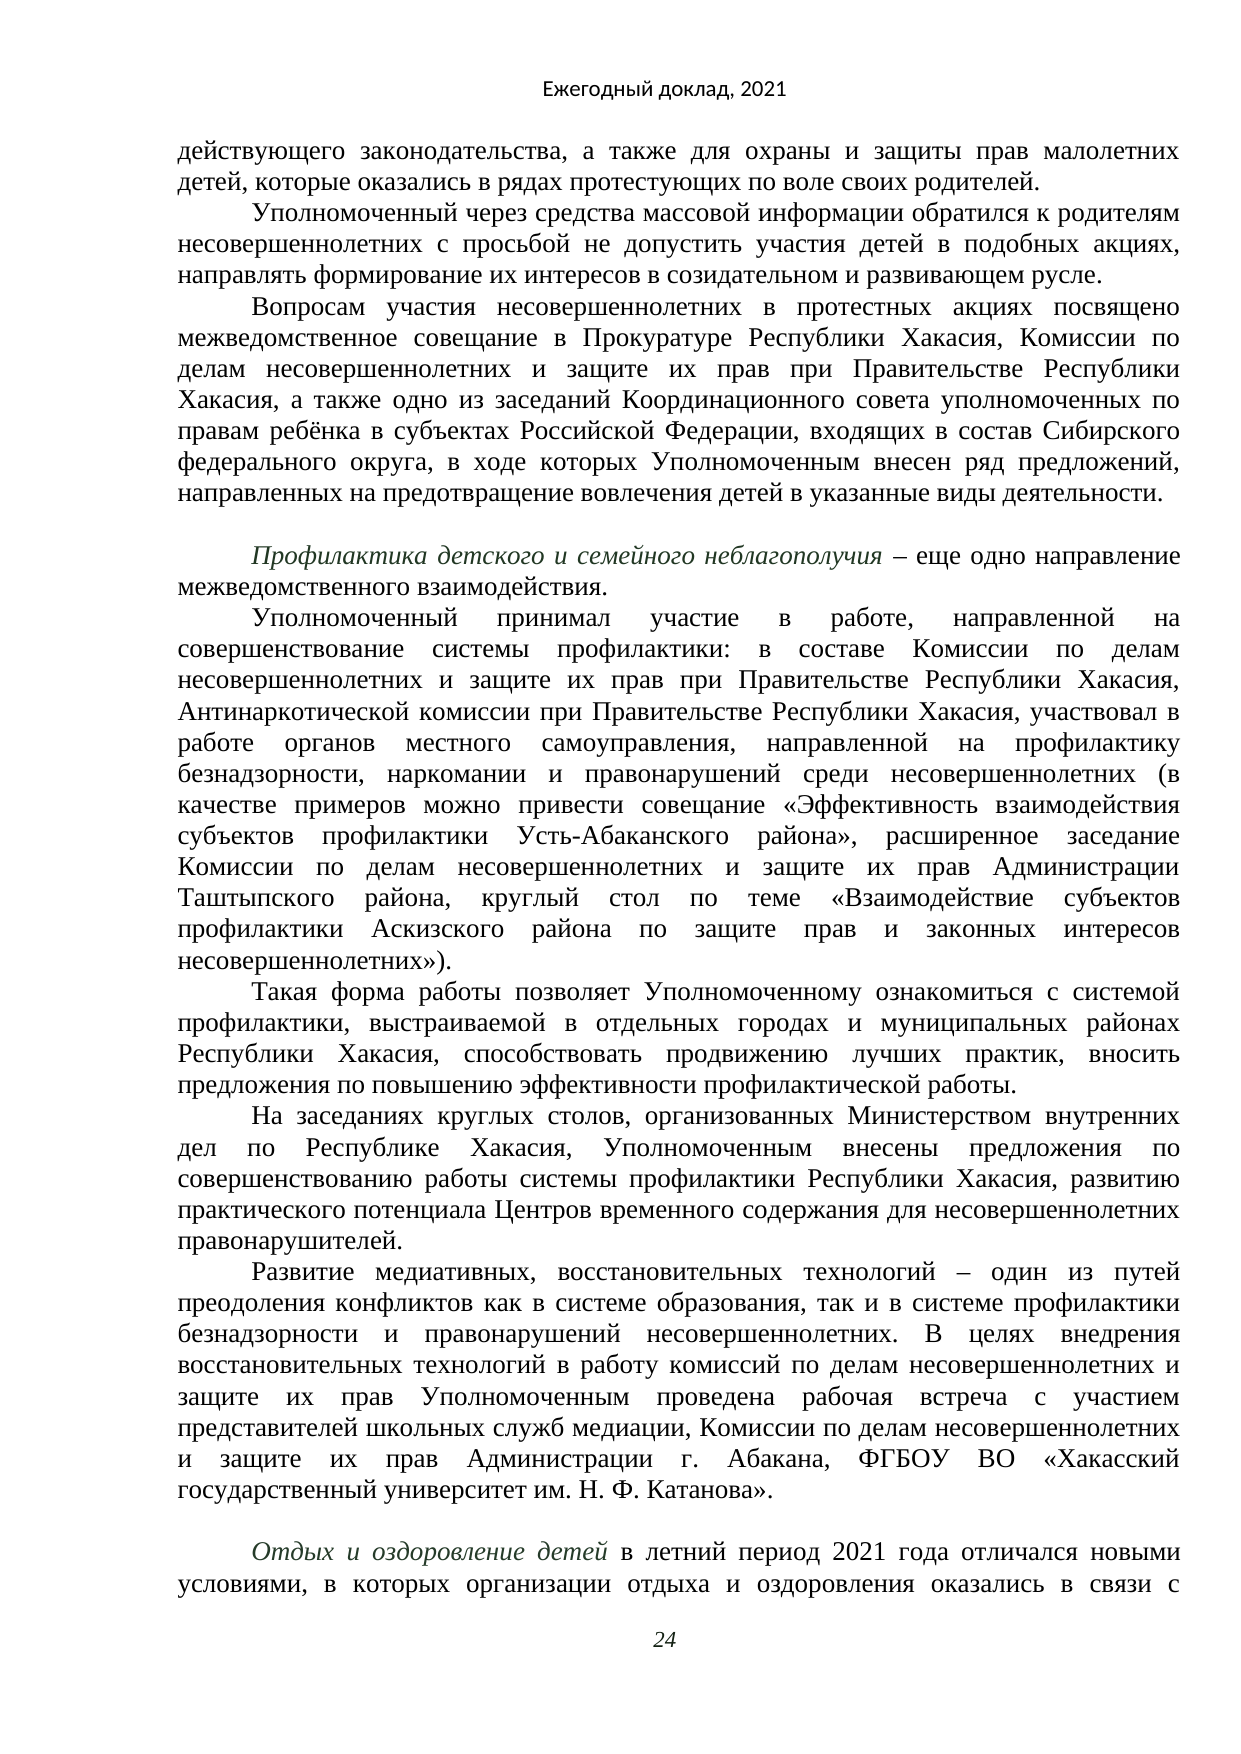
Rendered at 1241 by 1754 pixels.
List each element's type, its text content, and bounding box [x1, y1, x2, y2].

text Уполномоченный принимал участие в работе, направленной на совершенствование системы профилактики: в составе Комиссии по делам несовершеннолетних и защите их прав при Правительстве Республики Хакасия, Антинаркотической комиссии при Правительстве Республики Хакасия, участвовал в работе органов местного самоуправления, направленной на профилактику безнадзорности, наркомании и правонарушений среди несовершеннолетних (в качестве примеров можно привести совещание «Эффективность взаимодействия субъектов профилактики Усть-Абаканского района», расширенное заседание Комиссии по делам несовершеннолетних и защите их прав Администрации Таштыпского района, круглый стол по теме «Взаимодействие субъектов профилактики Аскизского района по защите прав и законных интересов несовершеннолетних»). [177, 601, 1181, 975]
text Профилактика детского и семейного неблагополучия – еще одно направление межведомственного взаимодействия. [177, 539, 1181, 601]
text Развитие медиативных, восстановительных технологий – один из путей преодоления конфликтов как в системе образования, так и в системе профилактики безнадзорности и правонарушений несовершеннолетних. В целях внедрения восстановительных технологий в работу комиссий по делам несовершеннолетних и защите их прав Уполномоченным проведена рабочая встреча с участием представителей школьных служб медиации, Комиссии по делам несовершеннолетних и защите их прав Администрации г. Абакана, ФГБОУ ВО «Хакасский государственный университет им. Н. Ф. Катанова». [177, 1255, 1181, 1504]
text Такая форма работы позволяет Уполномоченному ознакомиться с системой профилактики, выстраиваемой в отдельных городах и муниципальных районах Республики Хакасия, способствовать продвижению лучших практик, вносить предложения по повышению эффективности профилактической работы. [177, 975, 1181, 1099]
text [177, 134, 1181, 196]
text Уполномоченный через средства массовой информации обратился к родителям несовершеннолетних с просьбой не допустить участия детей в подобных акциях, направлять формирование их интересов в созидательном и развивающем русле. [177, 196, 1181, 290]
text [177, 1536, 1181, 1598]
text Вопросам участия несовершеннолетних в протестных акциях посвящено межведомственное совещание в Прокуратуре Республики Хакасия, Комиссии по делам несовершеннолетних и защите их прав при Правительстве Республики Хакасия, а также одно из заседаний Координационного совета уполномоченных по правам ребёнка в субъектах Российской Федерации, входящих в состав Сибирского федерального округа, в ходе которых Уполномоченным внесен ряд предложений, направленных на предотвращение вовлечения детей в указанные виды деятельности. [177, 290, 1181, 508]
text На заседаниях круглых столов, организованных Министерством внутренних дел по Республике Хакасия, Уполномоченным внесены предложения по совершенствованию работы системы профилактики Республики Хакасия, развитию практического потенциала Центров временного содержания для несовершеннолетних правонарушителей. [177, 1099, 1181, 1255]
